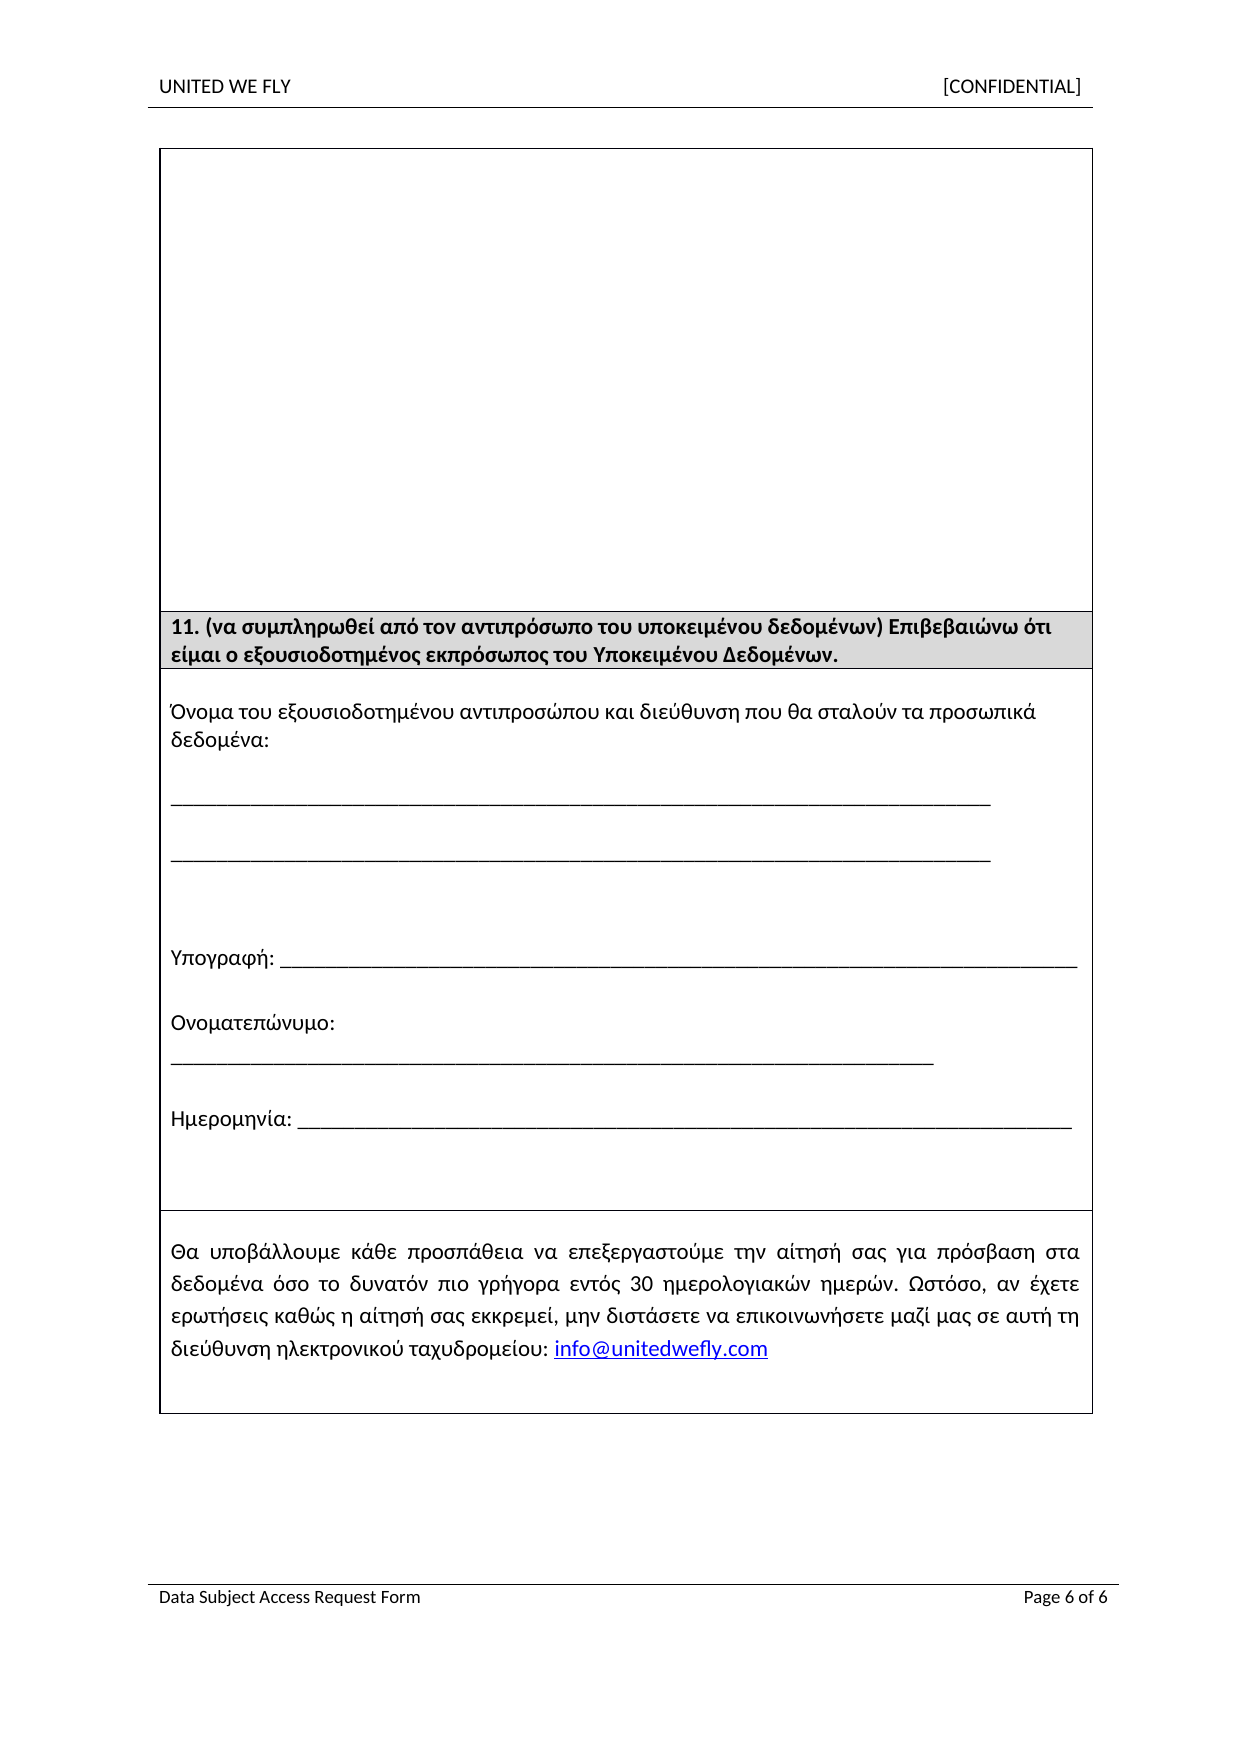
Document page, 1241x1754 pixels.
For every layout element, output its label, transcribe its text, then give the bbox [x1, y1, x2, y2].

table_cell Θα υποβάλλουμε κάθε προσπάθεια να επεξεργαστούμε την αίτησή σας για πρόσβαση στα δεδομένα όσο το δυνατόν πιο γρήγορα εντός 30 ημερολογιακών ημερών. Ωστόσο, αν έχετε ερωτήσεις καθώς η αίτησή σας εκκρεμεί, μην διστάσετε να επικοινωνήσετε μαζί μας σε αυτή τη διεύθυνση ηλεκτρονικού ταχυδρομείου: info@unitedwefly.com [161, 1211, 1092, 1413]
table_cell 11. (να συμπληρωθεί από τον αντιπρόσωπο του υποκειμένου δεδομένων) Επιβεβαιώνω ότι είμαι ο εξουσιοδοτημένος εκπρόσωπος του Υποκειμένου Δεδομένων. [161, 612, 1092, 668]
table_cell Όνομα του εξουσιοδοτημένου αντιπροσώπου και διεύθυνση που θα σταλούν τα προσωπικά δεδομένα: ________________________________________________________________________ ________________________________________________________________________ Υπογραφή: ______________________________________________________________________ Ονοματεπώνυμο: ___________________________________________________________________ Ημερομηνία: ____________________________________________________________________ [161, 669, 1092, 1210]
